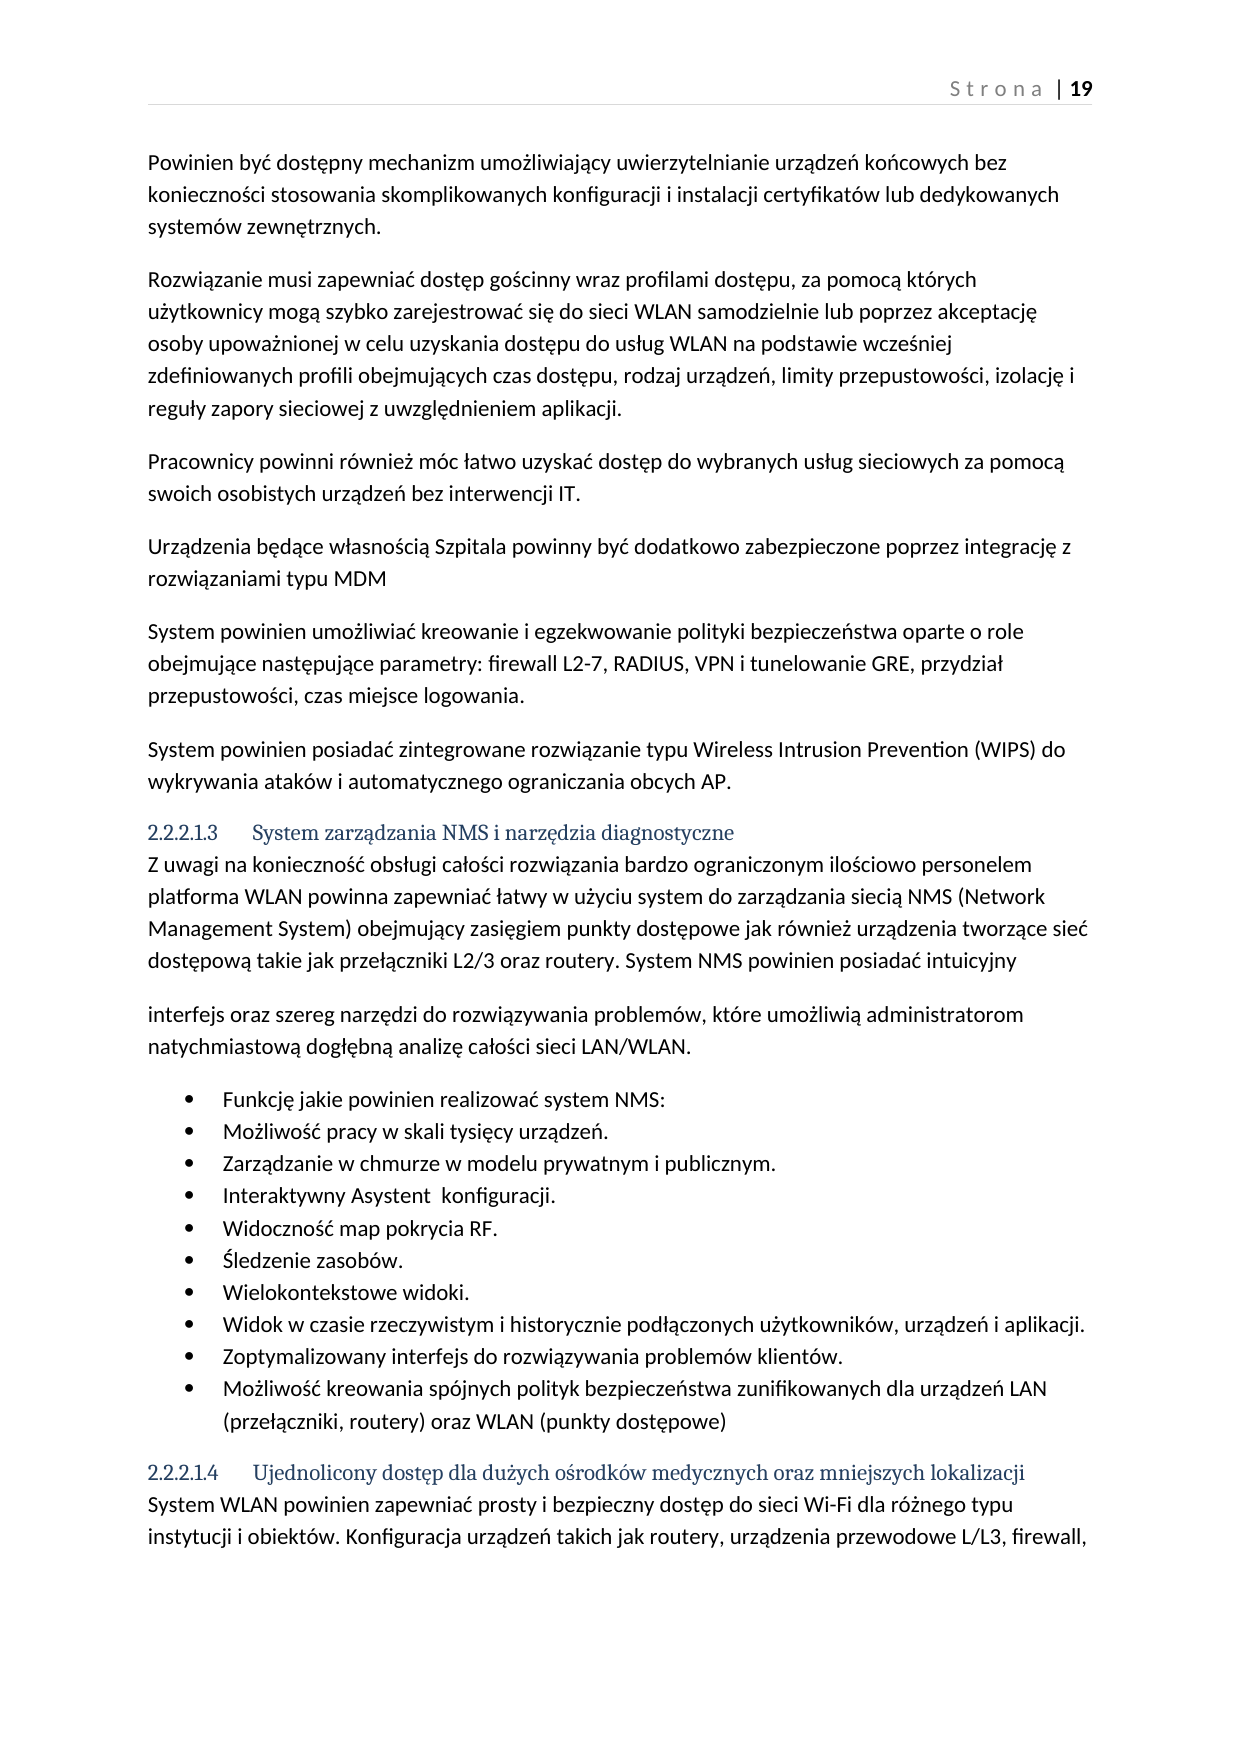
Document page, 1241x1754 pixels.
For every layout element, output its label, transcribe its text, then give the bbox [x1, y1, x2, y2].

list Wielokontekstowe widoki. [185, 1278, 1092, 1306]
subtitle Ujednolicony dostęp dla dużych ośrodków medycznych oraz mniejszych lokalizacji [148, 1460, 1092, 1486]
text Powinien być dostępny mechanizm umożliwiający uwierzytelnianie urządzeń końcowych bez konieczności stosowania skomplikowanych konfiguracji i instalacji certyfikatów lub dedykowanych systemów zewnętrznych. [148, 148, 1092, 240]
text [148, 1490, 1092, 1550]
list Możliwość kreowania spójnych polityk bezpieczeństwa zunifikowanych dla urządzeń LAN (przełączniki, routery) oraz WLAN (punkty dostępowe) [185, 1374, 1092, 1435]
text Z uwagi na konieczność obsługi całości rozwiązania bardzo ograniczonym ilościowo personelem platforma WLAN powinna zapewniać łatwy w użyciu system do zarządzania siecią NMS (Network Management System) obejmujący zasięgiem punkty dostępowe jak również urządzenia tworzące sieć dostępową takie jak przełączniki L2/3 oraz routery. System NMS powinien posiadać intuicyjny [148, 850, 1092, 975]
list Śledzenie zasobów. [185, 1246, 1092, 1274]
text Urządzenia będące własnością Szpitala powinny być dodatkowo zabezpieczone poprzez integrację z rozwiązaniami typu MDM [148, 532, 1092, 592]
text interfejs oraz szereg narzędzi do rozwiązywania problemów, które umożliwią administratorom natychmiastową dogłębną analizę całości sieci LAN/WLAN. [148, 1000, 1092, 1060]
text Rozwiązanie musi zapewniać dostęp gościnny wraz profilami dostępu, za pomocą których użytkownicy mogą szybko zarejestrować się do sieci WLAN samodzielnie lub poprzez akceptację osoby upoważnionej w celu uzyskania dostępu do usług WLAN na podstawie wcześniej zdefiniowanych profili obejmujących czas dostępu, rodzaj urządzeń, limity przepustowości, izolację i reguły zapory sieciowej z uwzględnieniem aplikacji. [148, 265, 1092, 422]
list Funkcję jakie powinien realizować system NMS: [185, 1085, 1092, 1113]
text System powinien umożliwiać kreowanie i egzekwowanie polityki bezpieczeństwa oparte o role obejmujące następujące parametry: firewall L2-7, RADIUS, VPN i tunelowanie GRE, przydział przepustowości, czas miejsce logowania. [148, 617, 1092, 710]
list Widoczność map pokrycia RF. [185, 1214, 1092, 1242]
list Zoptymalizowany interfejs do rozwiązywania problemów klientów. [185, 1342, 1092, 1370]
list Zarządzanie w chmurze w modelu prywatnym i publicznym. [185, 1149, 1092, 1177]
list Możliwość pracy w skali tysięcy urządzeń. [185, 1117, 1092, 1145]
list Interaktywny Asystent konfiguracji. [185, 1181, 1092, 1209]
text System powinien posiadać zintegrowane rozwiązanie typu Wireless Intrusion Prevention (WIPS) do wykrywania ataków i automatycznego ograniczania obcych AP. [148, 735, 1092, 795]
text Pracownicy powinni również móc łatwo uzyskać dostęp do wybranych usług sieciowych za pomocą swoich osobistych urządzeń bez interwencji IT. [148, 447, 1092, 507]
list Widok w czasie rzeczywistym i historycznie podłączonych użytkowników, urządzeń i aplikacji. [185, 1310, 1092, 1338]
subtitle System zarządzania NMS i narzędzia diagnostyczne [148, 820, 1092, 846]
